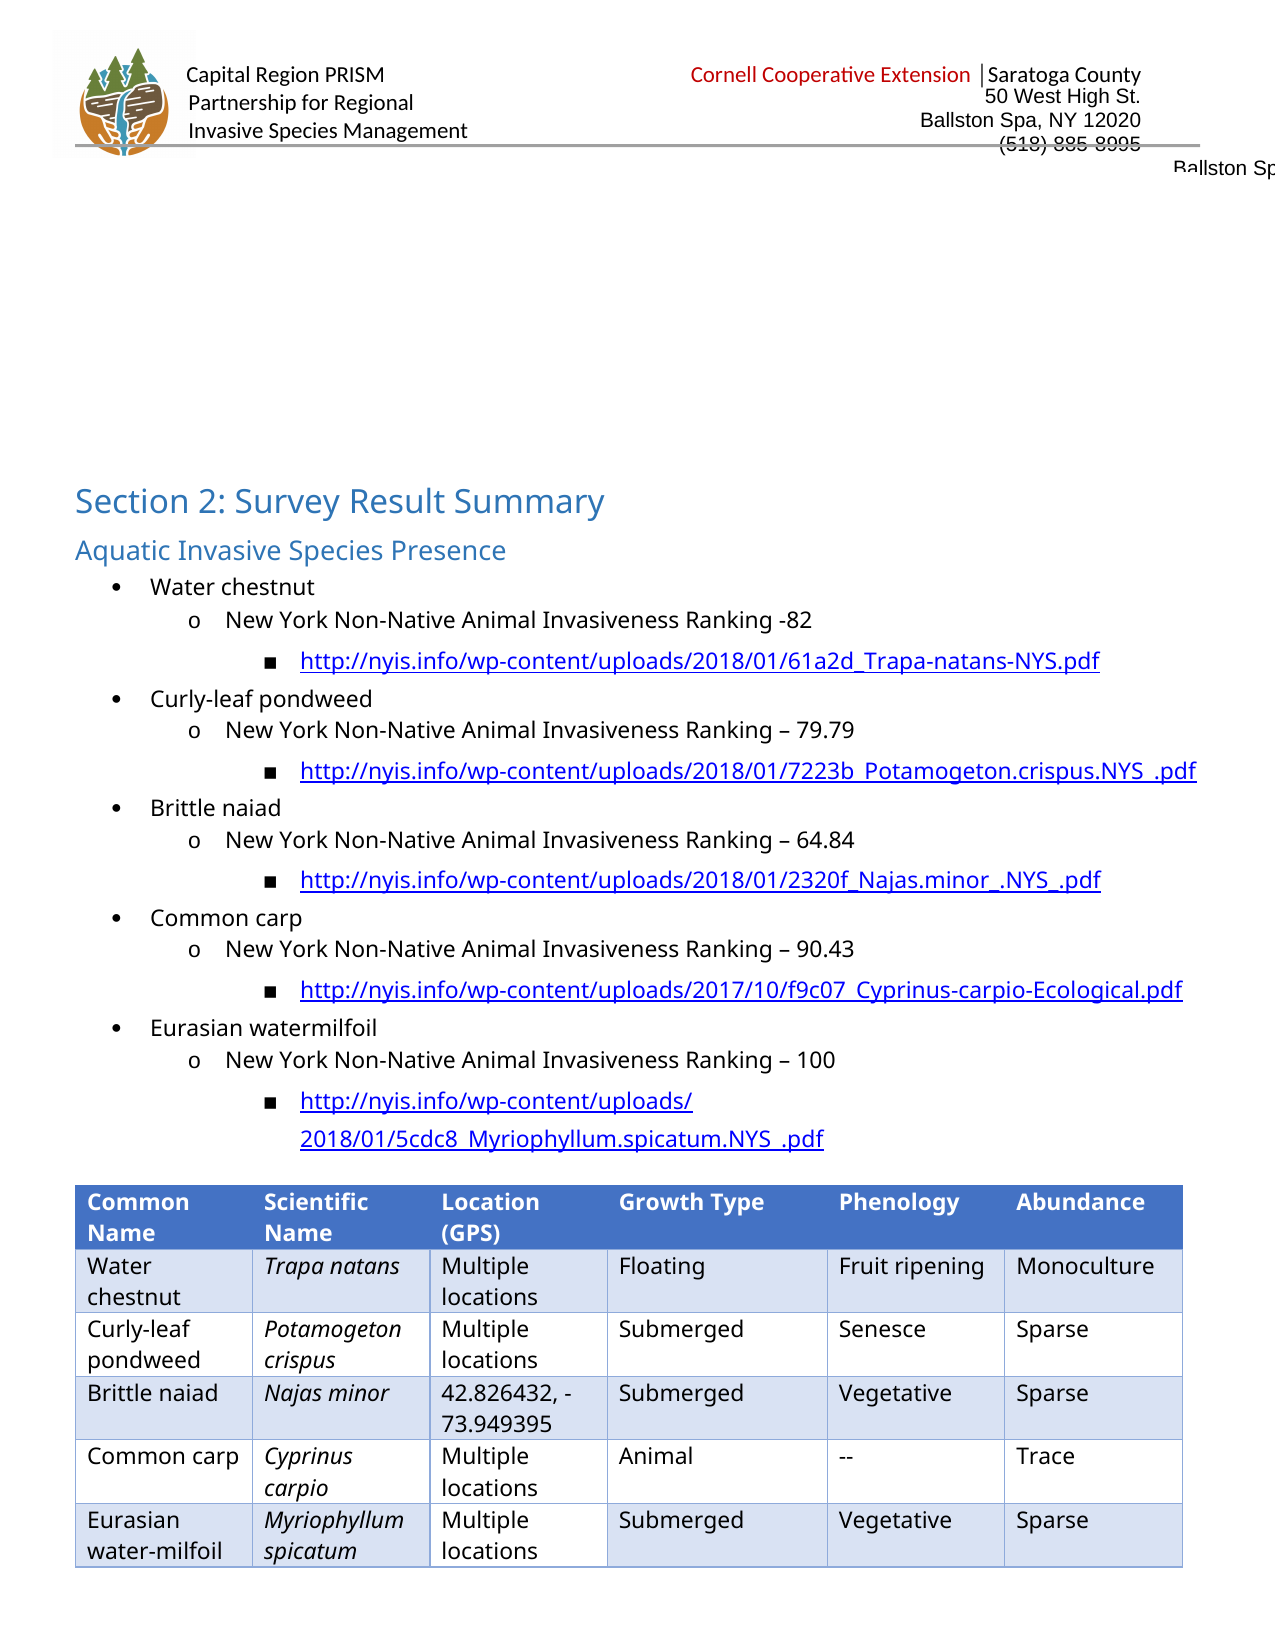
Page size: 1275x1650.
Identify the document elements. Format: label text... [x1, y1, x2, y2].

table_header Scientific Name [253, 1186, 429, 1249]
list http://nyis.info/wp-content/uploads/2017/10/f9c07_Cyprinus-carpio-Ecological.pdf [262, 964, 1200, 1011]
table_cell Animal [608, 1440, 827, 1503]
table_cell Trapa natans [253, 1250, 429, 1312]
list Water chestnut [112, 571, 1200, 602]
list Brittle naiad [112, 792, 1200, 823]
table_cell Multiple locations [431, 1504, 607, 1566]
table_cell Multiple locations [431, 1250, 607, 1312]
list New York Non-Native Animal Invasiveness Ranking – 90.43 [187, 933, 1200, 964]
table_cell Trace [1005, 1440, 1182, 1503]
table_cell Sparse [1005, 1377, 1182, 1439]
list http://nyis.info/wp-content/uploads/2018/01/7223b_Potamogeton.crispus.NYS_.pdf [262, 745, 1200, 792]
list http://nyis.info/wp-content/uploads/2018/01/5cdc8_Myriophyllum.spicatum.NYS_.pdf [262, 1076, 1200, 1154]
table_cell Submerged [608, 1377, 827, 1439]
table_header Growth Type [608, 1186, 827, 1249]
table_cell Brittle naiad [76, 1377, 252, 1439]
list Eurasian watermilfoil [112, 1011, 1200, 1043]
list New York Non-Native Animal Invasiveness Ranking -82 [187, 604, 1200, 636]
table_cell Najas minor [253, 1377, 429, 1439]
table_cell Floating [608, 1250, 827, 1312]
table_cell Myriophyllum spicatum [253, 1504, 429, 1566]
table_cell Common carp [76, 1440, 252, 1503]
table_cell 42.826432, -73.949395 [431, 1377, 607, 1439]
table_cell Sparse [1005, 1504, 1182, 1566]
list New York Non-Native Animal Invasiveness Ranking – 79.79 [187, 714, 1200, 745]
list http://nyis.info/wp-content/uploads/2018/01/61a2d_Trapa-natans-NYS.pdf [262, 636, 1200, 683]
list http://nyis.info/wp-content/uploads/2018/01/2320f_Najas.minor_.NYS_.pdf [262, 855, 1200, 902]
table_header Common Name [76, 1186, 252, 1249]
table_cell Submerged [608, 1504, 827, 1566]
table_cell Water chestnut [76, 1250, 252, 1312]
picture [52, 30, 196, 158]
table_cell Submerged [608, 1313, 827, 1376]
table_header Phenology [828, 1186, 1004, 1249]
table_cell Potamogeton crispus [253, 1313, 429, 1376]
table_cell Senesce [828, 1313, 1004, 1376]
table_cell Vegetative [828, 1377, 1004, 1439]
table_header Abundance [1005, 1186, 1182, 1249]
table_cell Multiple locations [431, 1440, 607, 1503]
subtitle Aquatic Invasive Species Presence [75, 531, 1200, 568]
list Curly-leaf pondweed [112, 683, 1200, 714]
list Common carp [112, 902, 1200, 933]
table_header Location (GPS) [431, 1186, 607, 1249]
list New York Non-Native Animal Invasiveness Ranking – 100 [187, 1044, 1200, 1076]
picture [189, 69, 196, 80]
subtitle Section 2: Survey Result Summary [75, 478, 1200, 524]
list New York Non-Native Animal Invasiveness Ranking – 64.84 [187, 823, 1200, 855]
table_cell Multiple locations [431, 1313, 607, 1376]
table_cell Eurasian water-milfoil [76, 1504, 252, 1566]
table_cell Monoculture [1005, 1250, 1182, 1312]
table_cell Fruit ripening [828, 1250, 1004, 1312]
table_cell Sparse [1005, 1313, 1182, 1376]
table_cell Vegetative [828, 1504, 1004, 1566]
table_cell -- [828, 1440, 1004, 1503]
table_cell Curly-leaf pondweed [76, 1313, 252, 1376]
table_cell Cyprinus carpio [253, 1440, 429, 1503]
